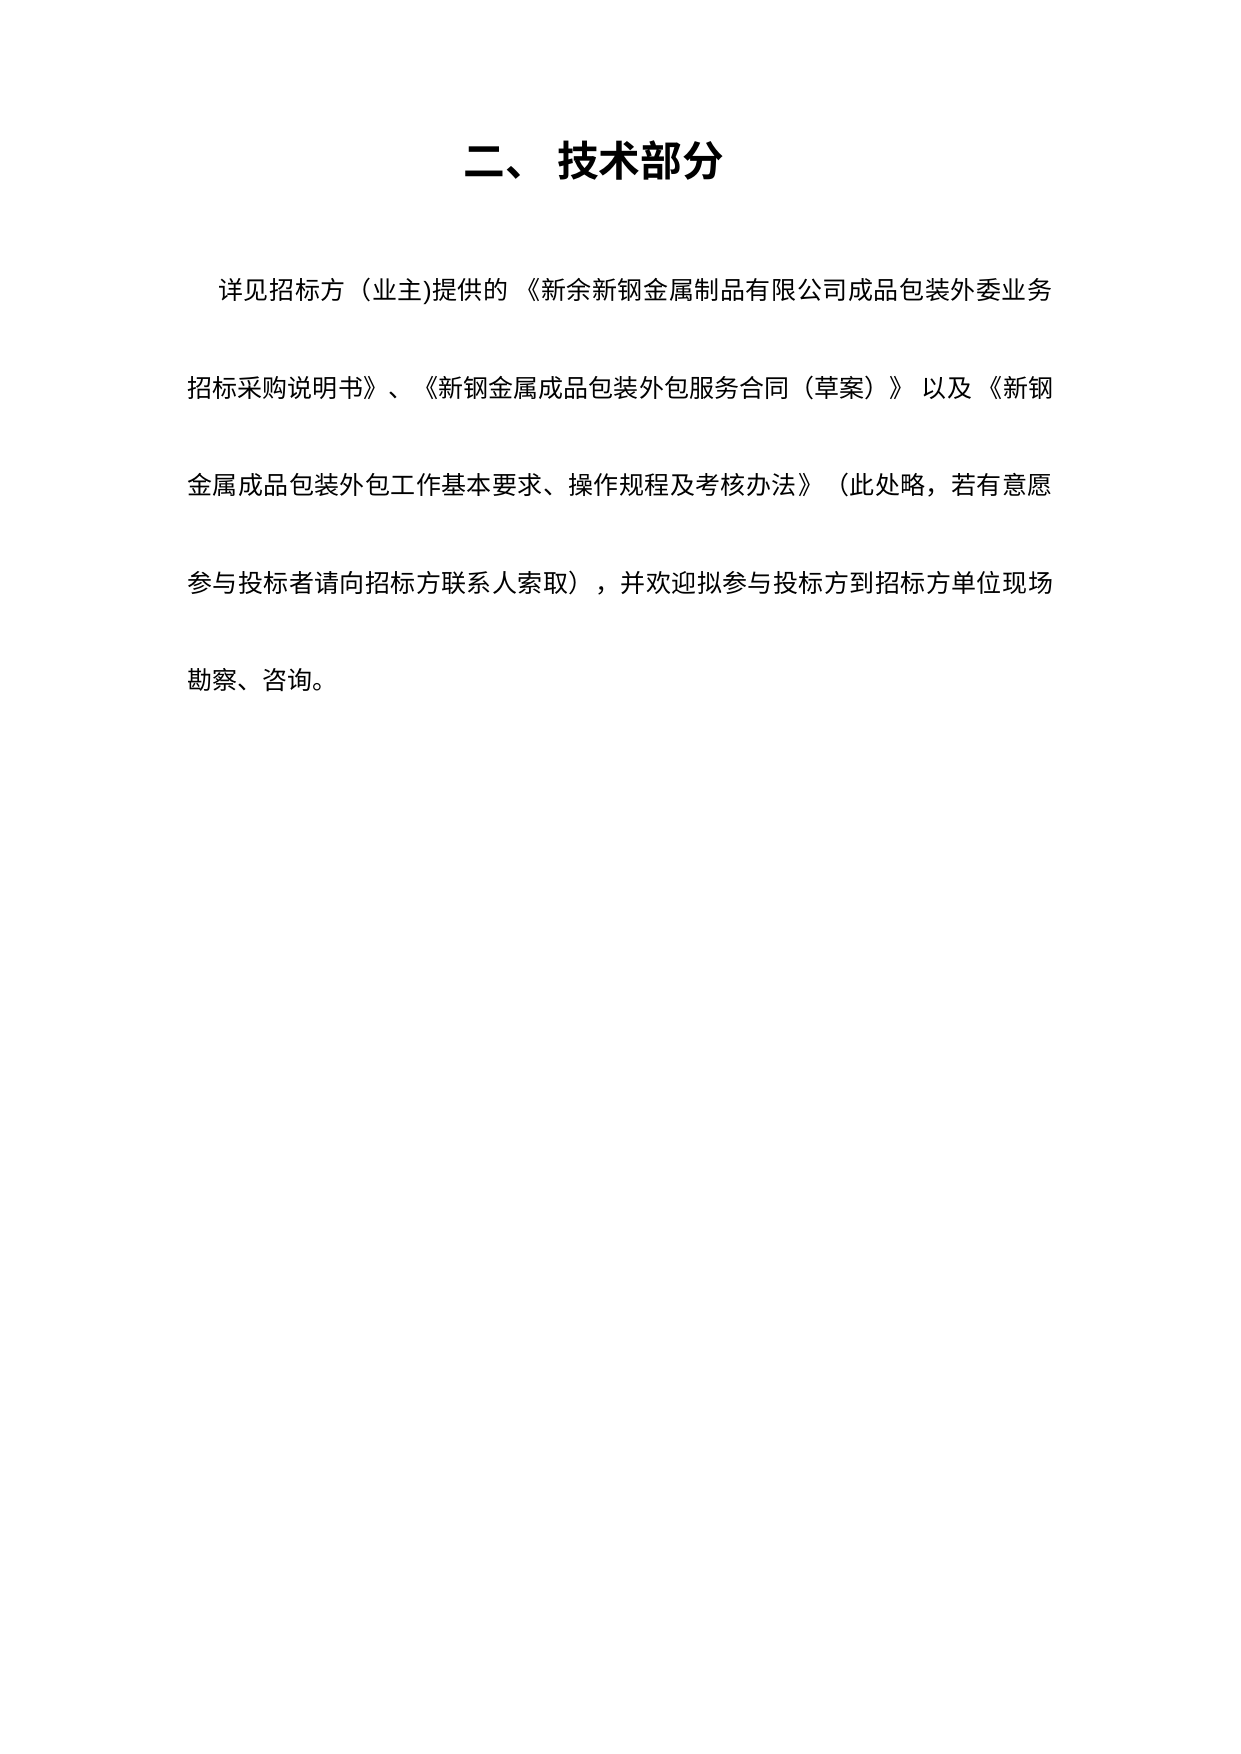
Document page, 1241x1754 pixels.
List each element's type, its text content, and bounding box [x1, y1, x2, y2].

text 详见招标方（业主)提供的 《新余新钢金属制品有限公司成品包装外委业务招标采购说明书》、《新钢金属成品包装外包服务合同（草案）》 以及 《新钢金属成品包装外包工作基本要求、操作规程及考核办法》（此处略，若有意愿参与投标者请向招标方联系人索取），并欢迎拟参与投标方到招标方单位现场勘察、咨询。 [187, 256, 1053, 711]
list 技术部分 [463, 126, 1053, 191]
